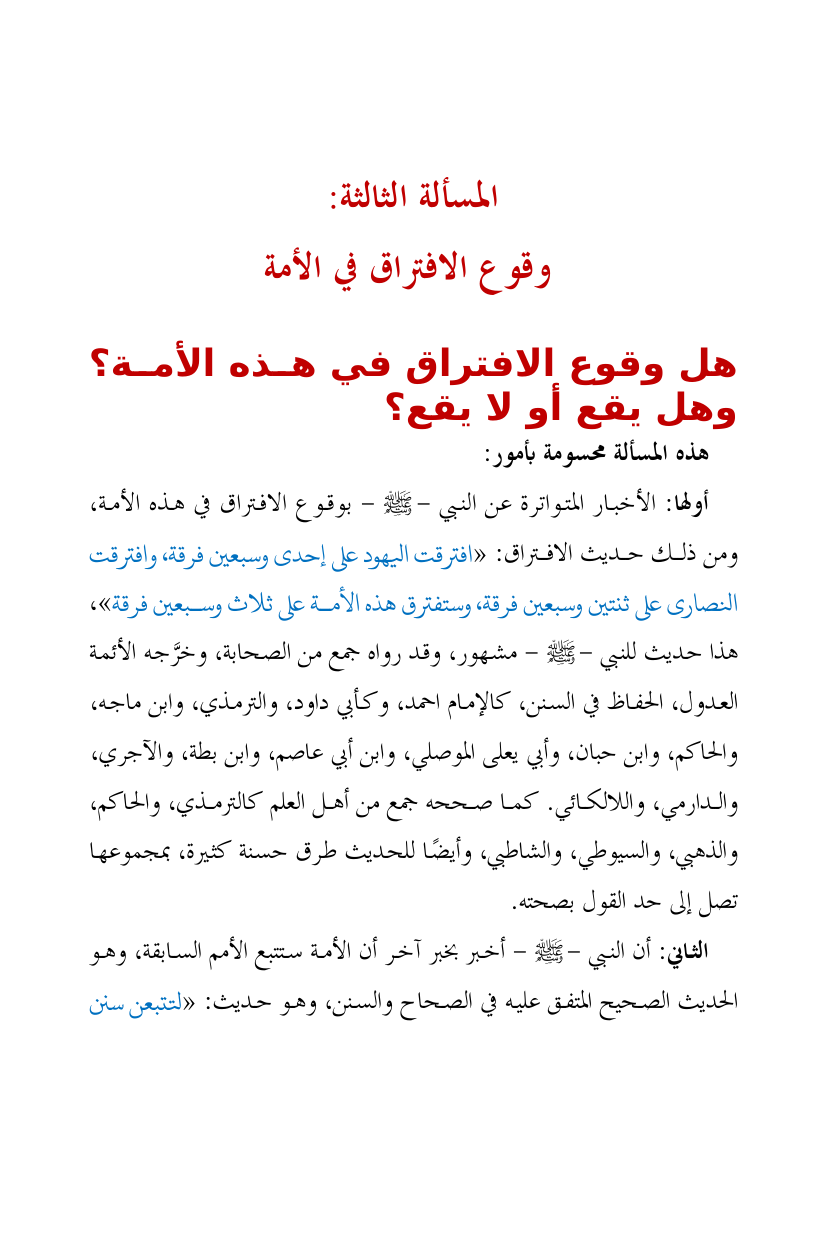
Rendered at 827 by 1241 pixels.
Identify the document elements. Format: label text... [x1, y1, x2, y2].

text المسألة الثالثة: وقوع الافتراق في الأمة [89, 164, 738, 304]
text هذه المسألة محسومة بأمور: [89, 429, 738, 479]
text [89, 927, 738, 1027]
text أولها: الأخبار المتواترة عن النبي - ج - بوقوع الافتراق في هذه الأمة، ومن ذلك حديث الافتراق: «افترقت اليهود على إحدى وسبعين فرقة، وافترقت النصارى على ثنتين وسبعين فرقة، وستفترق هذه الأمة على ثلاث وسبعين فرقة»، هذا حديث للنبي - ج - مشهور، وقد رواه جمع من الصحابة، وخرَّجه الأئمة العدول، الحفاظ في السنن، كالإمام احمد، وكأبي داود، والترمذي، وابن ماجه، والحاكم، وابن حبان، وأبي يعلى الموصلي، وابن أبي عاصم، وابن بطة، والآجري، والدارمي، واللالكائي. كما صححه جمع من أهل العلم كالترمذي، والحاكم، والذهبي، والسيوطي، والشاطبي، وأيضًا للحديث طرق حسنة كثيرة، بمجموعها تصل إلى حد القول بصحته. [89, 479, 738, 927]
text هل وقوع الافتراق في هذه الأمة؟ وهل يقع أو لا يقع؟ [89, 342, 738, 429]
